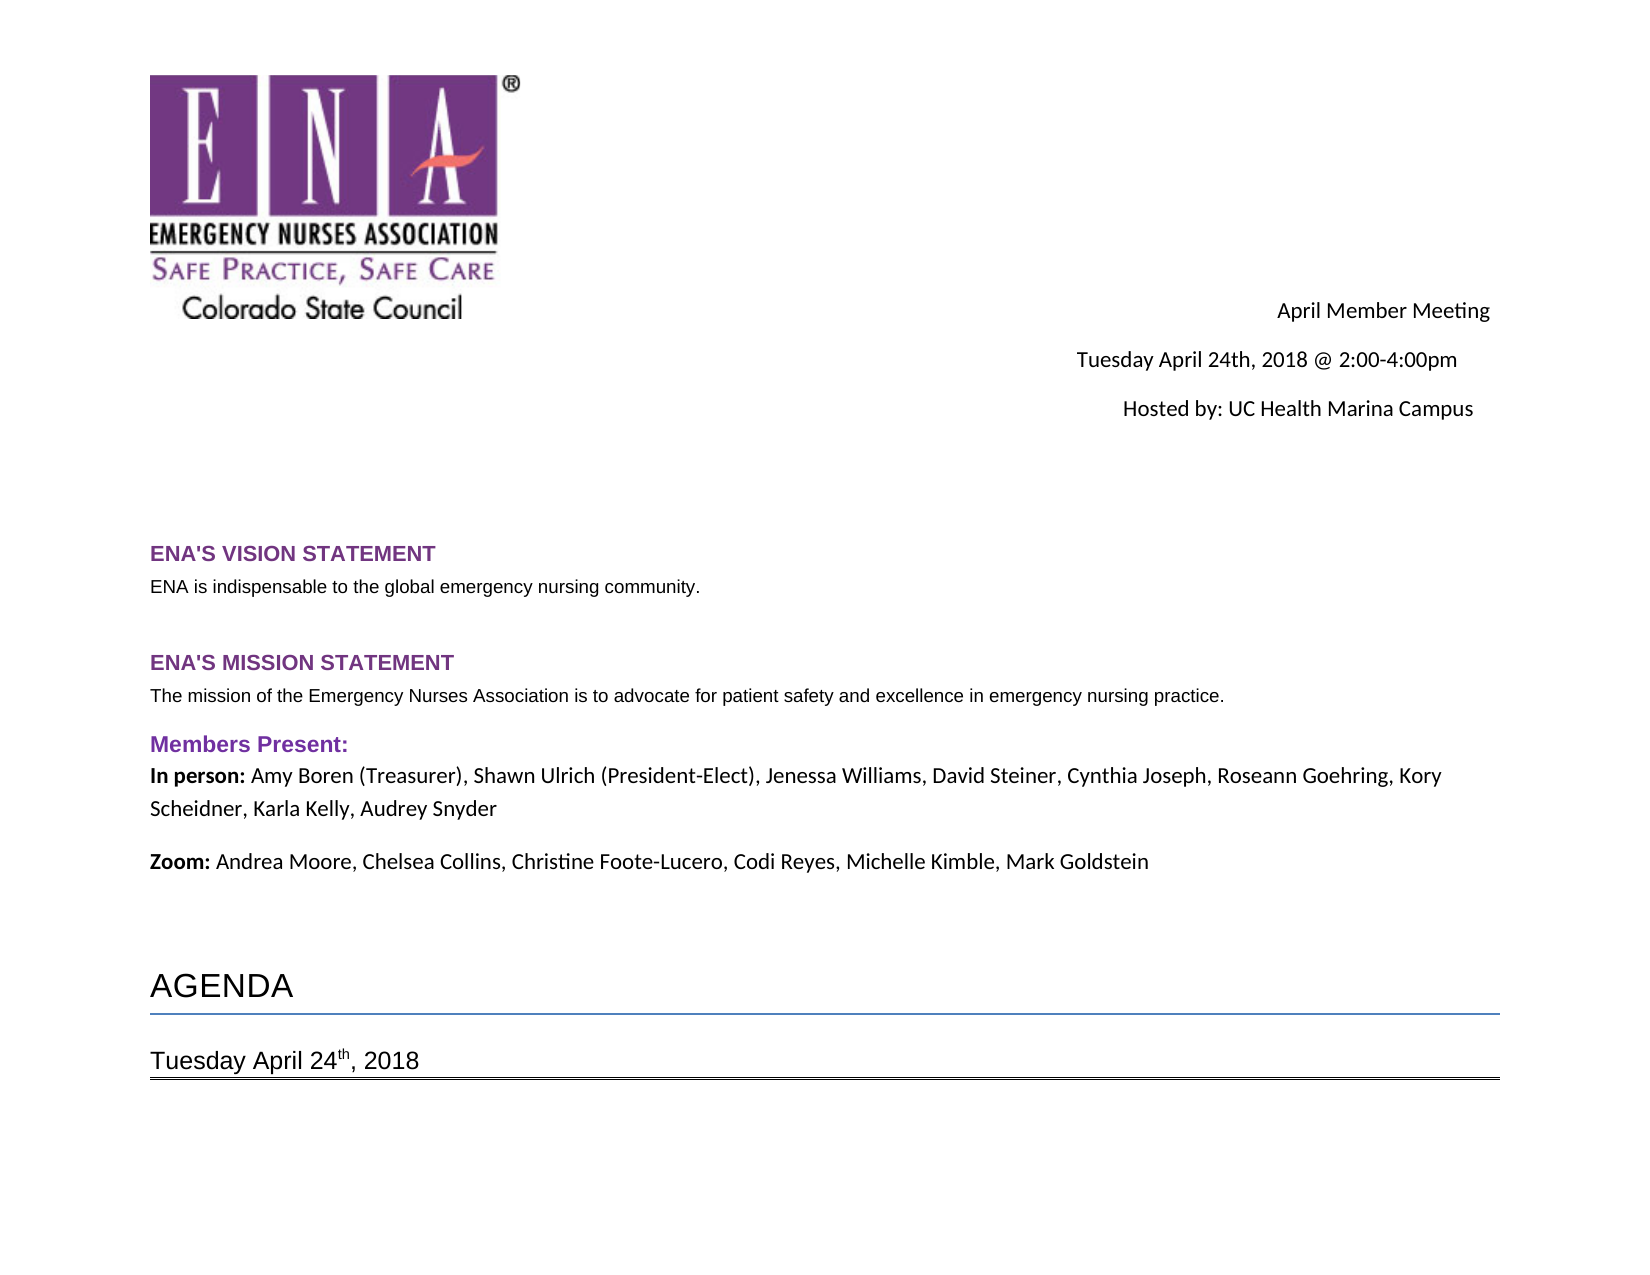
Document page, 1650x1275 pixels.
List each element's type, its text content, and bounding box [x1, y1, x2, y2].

picture [150, 75, 521, 319]
subtitle Members Present: [150, 731, 1500, 758]
text The mission of the Emergency Nurses Association is to advocate for patient safety and excellence in emergency nursing practice. [150, 675, 1500, 706]
text In person: Amy Boren (Treasurer), Shawn Ulrich (President-Elect), Jenessa Williams, David Steiner, Cynthia Joseph, Roseann Goehring, Kory Scheidner, Karla Kelly, Audrey Snyder [150, 762, 1500, 822]
text ENA is indispensable to the global emergency nursing community. [150, 566, 1500, 597]
text ENA'S VISION STATEMENT [150, 541, 1500, 566]
text Tuesday April 24th, 2018 [150, 1046, 1500, 1077]
text Zoom: Andrea Moore, Chelsea Collins, Christine Foote-Lucero, Codi Reyes, Michelle Kimble, Mark Goldstein [150, 847, 1500, 875]
title AGENDA [150, 966, 1500, 1013]
text ENA'S MISSION STATEMENT [150, 650, 1500, 675]
